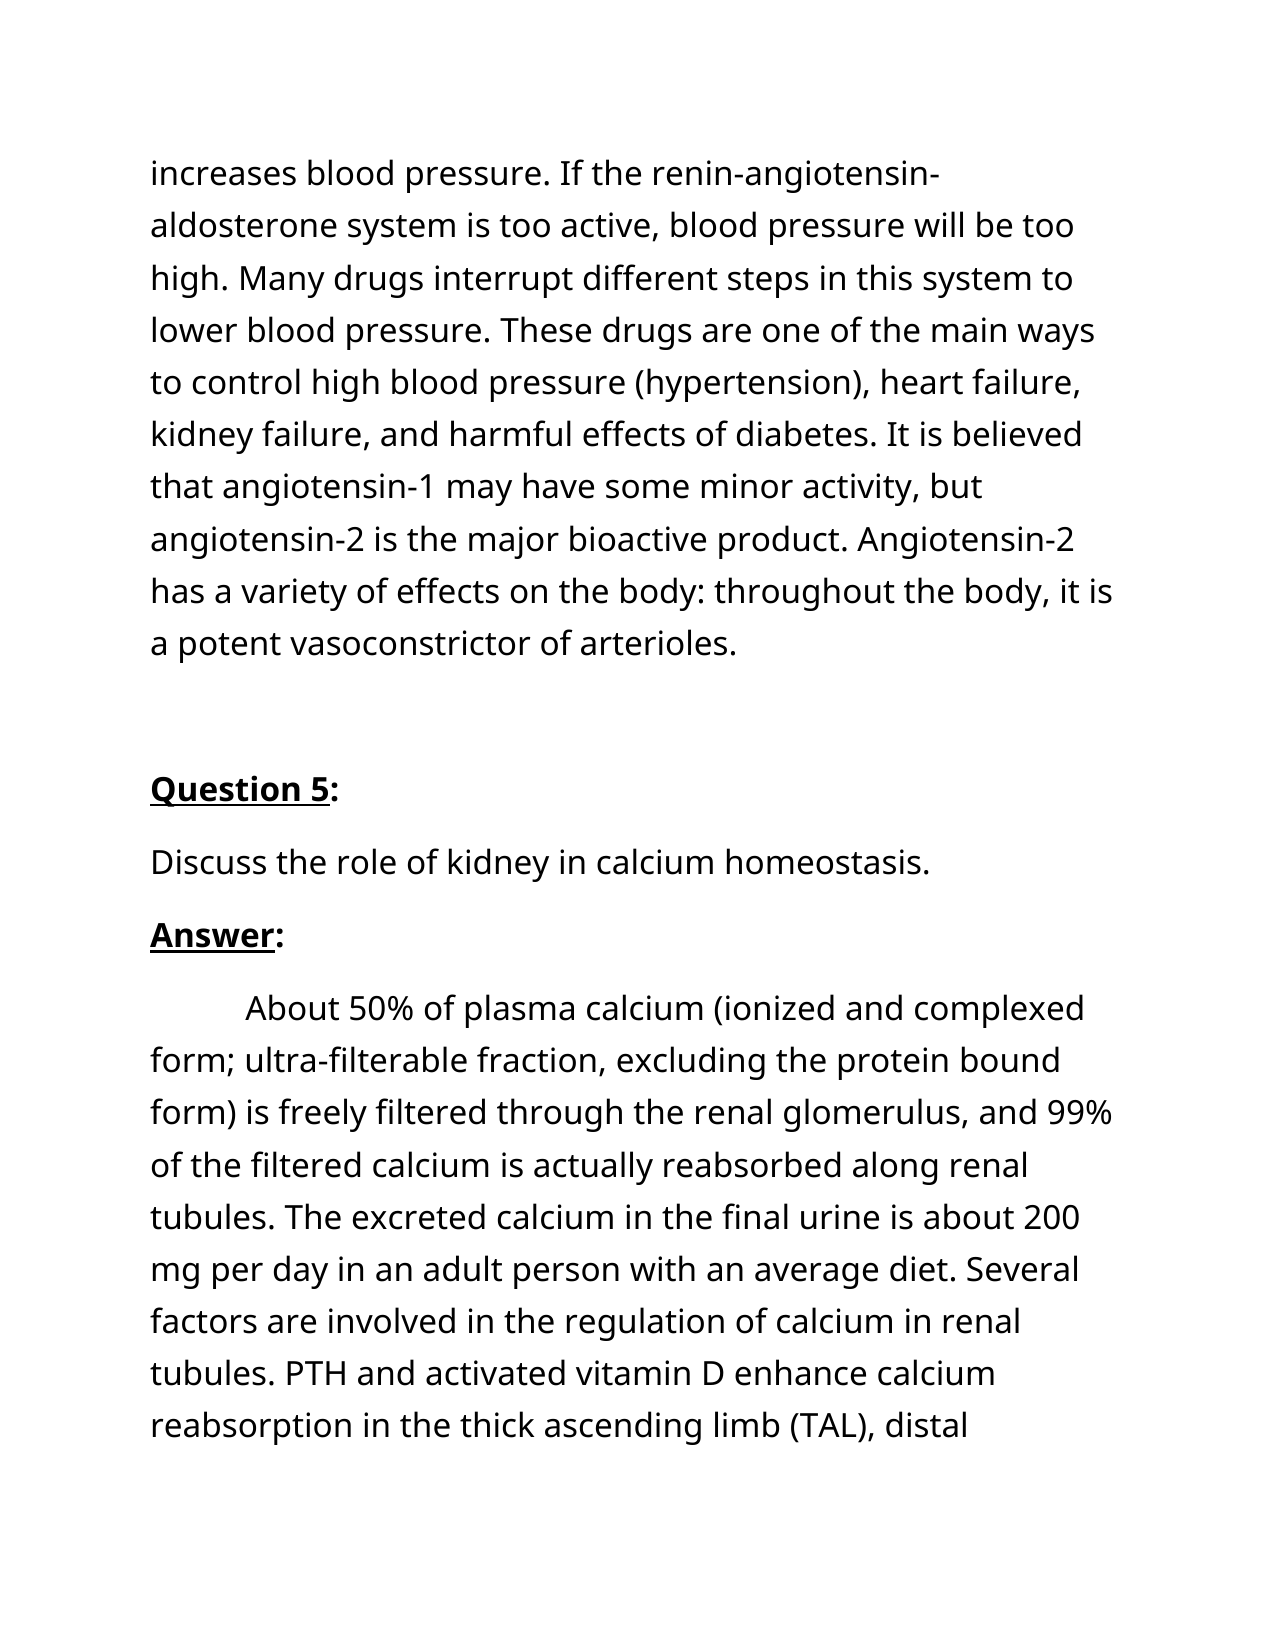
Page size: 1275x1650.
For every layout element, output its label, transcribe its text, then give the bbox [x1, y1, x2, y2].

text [150, 150, 1125, 665]
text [150, 985, 1125, 1448]
text Answer: [150, 912, 1125, 957]
text Discuss the role of kidney in calcium homeostasis. [150, 839, 1125, 884]
text Question 5: [150, 766, 1125, 811]
